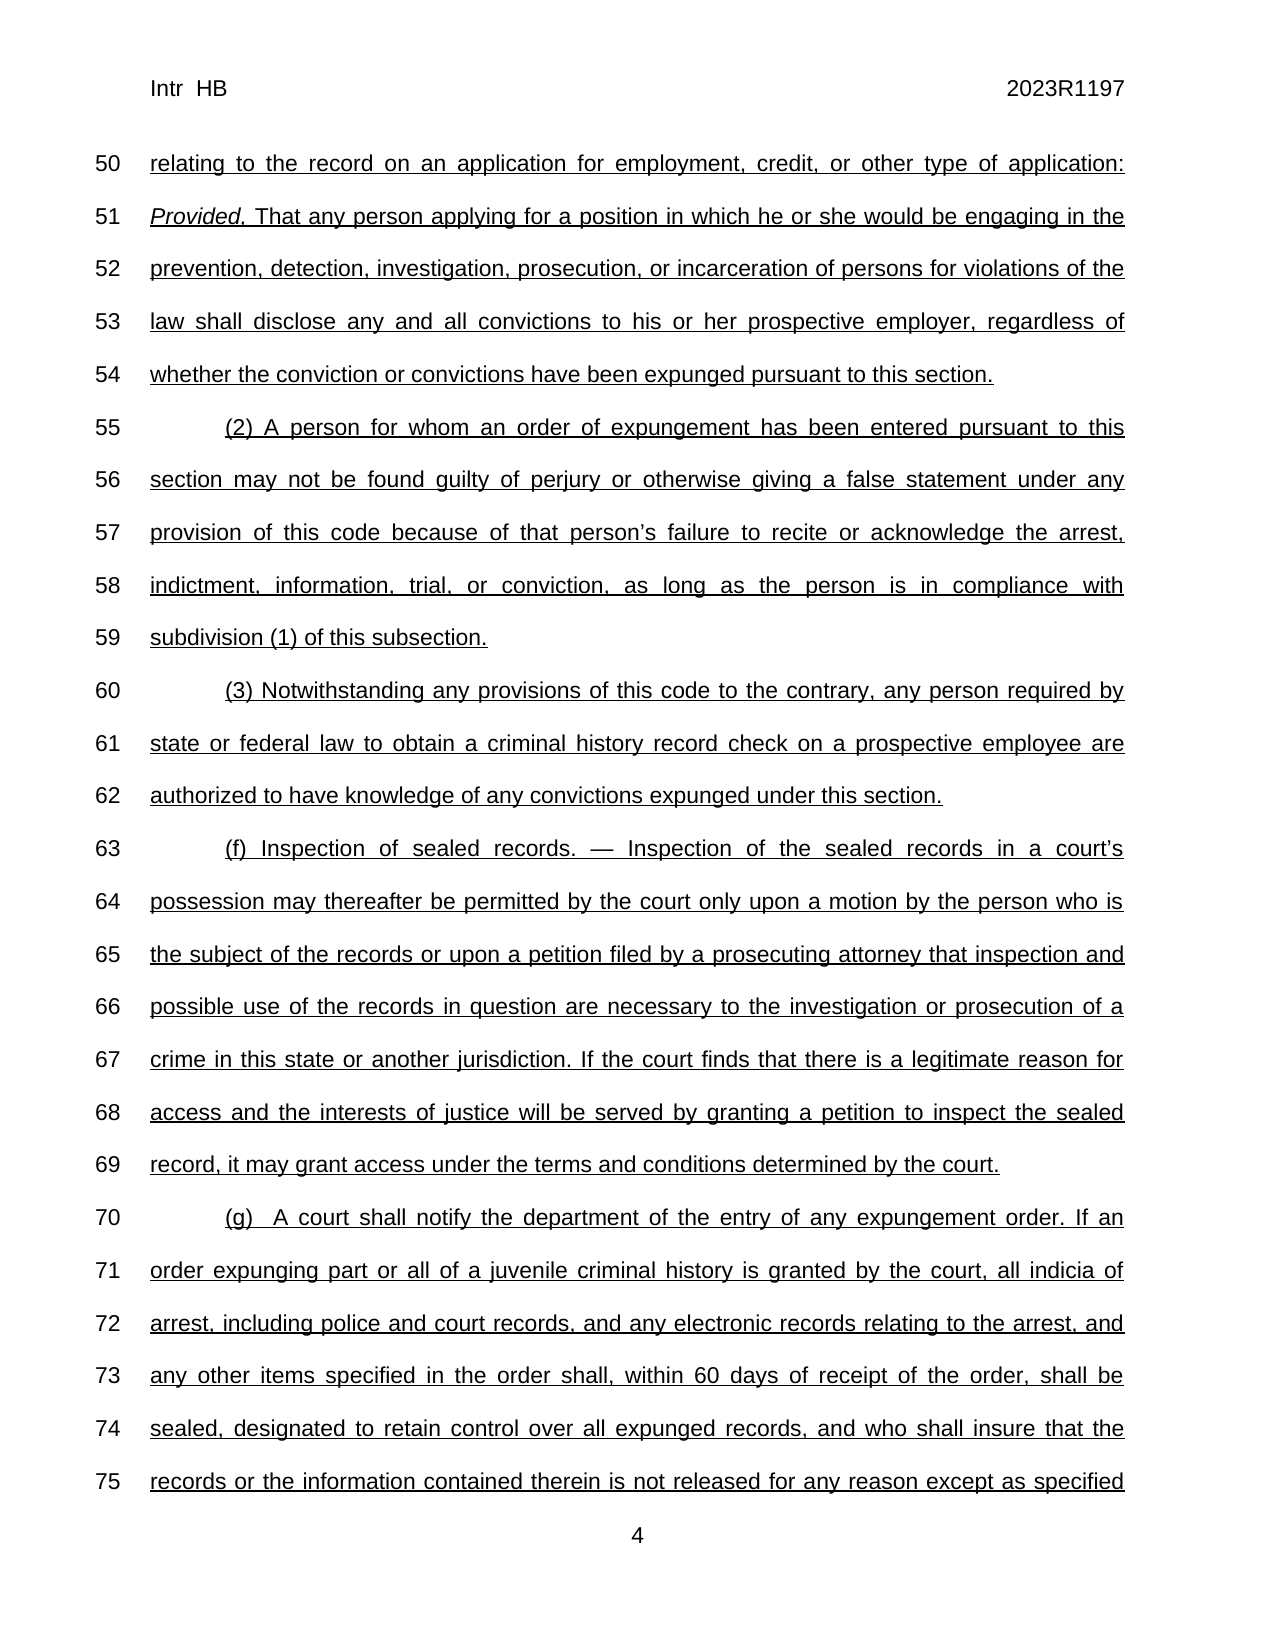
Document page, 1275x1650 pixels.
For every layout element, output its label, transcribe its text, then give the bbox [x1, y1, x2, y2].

text (f) Inspection of sealed records. — Inspection of the sealed records in a court’s possession may thereafter be permitted by the court only upon a motion by the person who is the subject of the records or upon a petition filed by a prosecuting attorney that inspection and possible use of the records in question are necessary to the investigation or prosecution of a crime in this state or another jurisdiction. If the court finds that there is a legitimate reason for access and the interests of justice will be served by granting a petition to inspect the sealed record, it may grant access under the terms and conditions determined by the court. [150, 835, 1125, 963]
text (f) Inspection of sealed records. — Inspection of the sealed records in a court’s possession may thereafter be permitted by the court only upon a motion by the person who is the subject of the records or upon a petition filed by a prosecuting attorney that inspection and possible use of the records in question are necessary to the investigation or prosecution of a crime in this state or another jurisdiction. If the court finds that there is a legitimate reason for access and the interests of justice will be served by granting a petition to inspect the sealed record, it may grant access under the terms and conditions determined by the court. [150, 965, 1125, 1121]
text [150, 150, 1125, 173]
text (3) Notwithstanding any provisions of this code to the contrary, any person required by state or federal law to obtain a criminal history record check on a prospective employee are authorized to have knowledge of any convictions expunged under this section. [150, 677, 1125, 753]
text (2) A person for whom an order of expungement has been entered pursuant to this section may not be found guilty of perjury or otherwise giving a false statement under any provision of this code because of that person’s failure to recite or acknowledge the arrest, indictment, information, trial, or conviction, as long as the person is in compliance with subdivision (1) of this subsection. [150, 490, 1125, 542]
text (2) A person for whom an order of expungement has been entered pursuant to this section may not be found guilty of perjury or otherwise giving a false statement under any provision of this code because of that person’s failure to recite or acknowledge the arrest, indictment, information, trial, or conviction, as long as the person is in compliance with subdivision (1) of this subsection. [150, 543, 1125, 651]
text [150, 1439, 1125, 1490]
text (2) A person for whom an order of expungement has been entered pursuant to this section may not be found guilty of perjury or otherwise giving a false statement under any provision of this code because of that person’s failure to recite or acknowledge the arrest, indictment, information, trial, or conviction, as long as the person is in compliance with subdivision (1) of this subsection. [150, 413, 1125, 489]
text (3) Notwithstanding any provisions of this code to the contrary, any person required by state or federal law to obtain a criminal history record check on a prospective employee are authorized to have knowledge of any convictions expunged under this section. [150, 754, 1125, 809]
text (f) Inspection of sealed records. — Inspection of the sealed records in a court’s possession may thereafter be permitted by the court only upon a motion by the person who is the subject of the records or upon a petition filed by a prosecuting attorney that inspection and possible use of the records in question are necessary to the investigation or prosecution of a crime in this state or another jurisdiction. If the court finds that there is a legitimate reason for access and the interests of justice will be served by granting a petition to inspect the sealed record, it may grant access under the terms and conditions determined by the court. [150, 1123, 1125, 1178]
